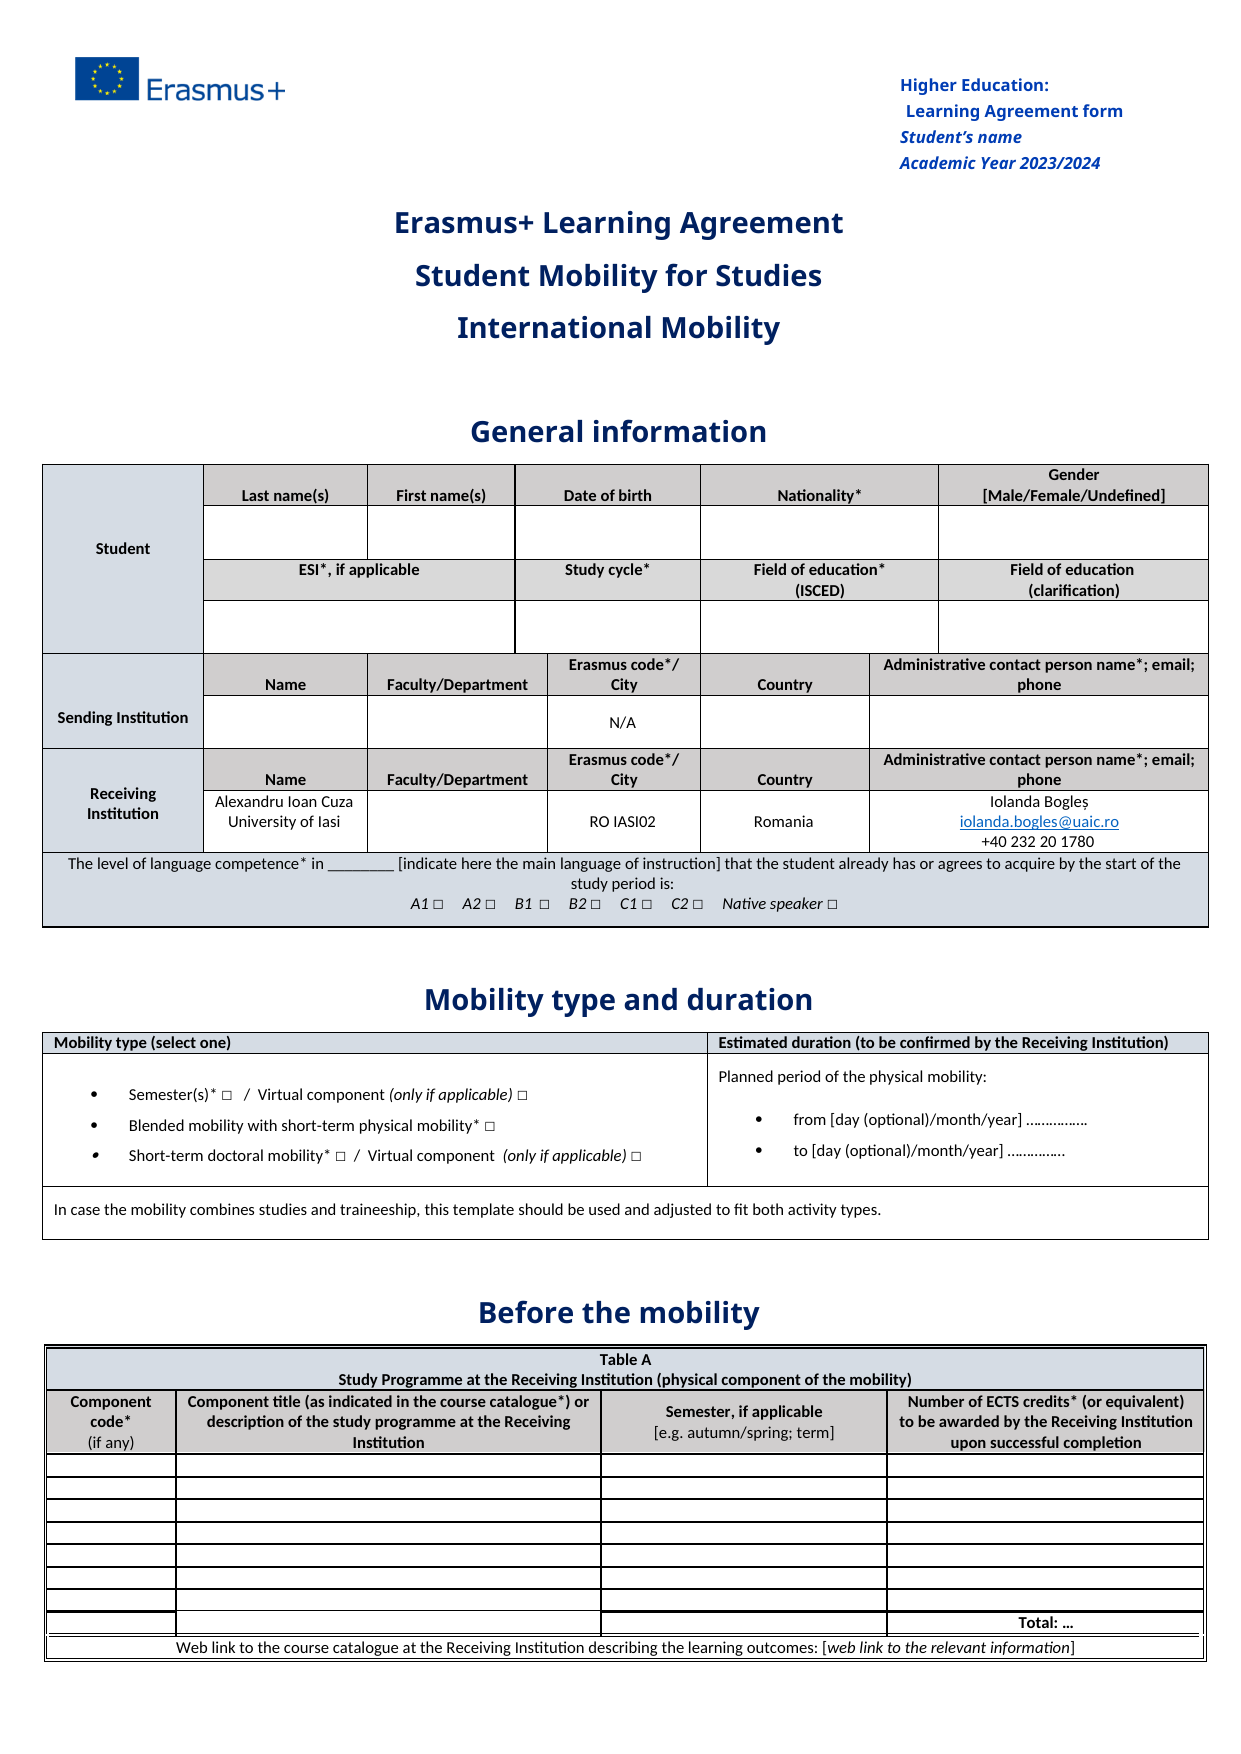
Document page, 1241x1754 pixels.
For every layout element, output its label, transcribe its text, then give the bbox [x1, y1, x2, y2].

table_cell [47, 1568, 175, 1588]
table_cell [47, 1455, 175, 1476]
table_cell Faculty/Department [368, 654, 547, 695]
table_header Date of birth [516, 465, 700, 505]
table_cell [602, 1523, 886, 1543]
table_cell [602, 1590, 886, 1610]
table_cell [888, 1478, 1203, 1498]
table_cell [368, 696, 547, 748]
table_cell [888, 1500, 1203, 1521]
table_cell [177, 1568, 600, 1588]
table_cell ESI*, if applicable [204, 560, 514, 600]
table_cell [888, 1568, 1203, 1588]
table_cell Faculty/Department [368, 749, 547, 790]
table_cell Receiving Institution [43, 749, 203, 852]
table_cell Alexandru Ioan Cuza University of Iasi [204, 791, 367, 852]
table_cell [177, 1478, 600, 1498]
table_cell Semester(s)* / Virtual component (only if applicable) Blended mobility with short-term physical mobility* Short-term doctoral mobility* / Virtual component (only if applicable) [43, 1054, 707, 1186]
table_cell [177, 1611, 600, 1633]
table_cell [939, 506, 1208, 558]
table_cell [602, 1455, 886, 1476]
table_cell Component title (as indicated in the course catalogue*) or description of the study programme at the Receiving Institution [177, 1391, 600, 1452]
table_cell [516, 601, 700, 653]
text Erasmus+ Learning Agreement [75, 203, 1162, 242]
table_cell Field of education* (ISCED) [701, 560, 938, 600]
text Student Mobility for Studies [75, 255, 1162, 294]
table_cell [701, 696, 869, 748]
table_cell [602, 1545, 886, 1566]
table_cell Sending Institution [43, 654, 203, 748]
table_cell [204, 601, 514, 653]
table_cell RO IASI02 [548, 791, 700, 852]
table_cell [516, 506, 700, 558]
table_cell [47, 1613, 175, 1633]
text General information [75, 411, 1162, 451]
table_header Last name(s) [204, 465, 367, 505]
table_cell [47, 1523, 175, 1543]
table_cell [177, 1523, 600, 1543]
table_cell Name [204, 749, 367, 790]
table_cell Field of education (clarification) [939, 560, 1208, 600]
text International Mobility [75, 307, 1162, 347]
table_cell In case the mobility combines studies and traineeship, this template should be used and adjusted to fit both activity types. [43, 1187, 1208, 1239]
table_cell [47, 1500, 175, 1521]
table_cell Administrative contact person name*; email; phone [870, 654, 1208, 695]
table_cell The level of language competence* in ________ [indicate here the main language of instruction] that the student already has or agrees to acquire by the start of the study period is: A1 A2 B1 B2 C1 C2 Native speaker [43, 853, 1208, 926]
table_cell Erasmus code*/ City [548, 654, 700, 695]
table_cell N/A [548, 696, 700, 748]
table_cell Iolanda Bogleș iolanda.bogles@uaic.ro +40 232 20 1780 [870, 791, 1208, 852]
table_header Nationality* [701, 465, 938, 505]
table_cell [888, 1455, 1203, 1476]
table_cell [177, 1590, 600, 1610]
table_header Table A Study Programme at the Receiving Institution (physical component of the mobility) [47, 1349, 1203, 1389]
text Before the mobility [75, 1292, 1162, 1332]
table_cell [602, 1500, 886, 1521]
table_cell [368, 506, 514, 558]
table_cell [602, 1613, 886, 1633]
table_cell Semester, if applicable [e.g. autumn/spring; term] [602, 1391, 886, 1452]
table_cell [177, 1455, 600, 1476]
table_cell Total: … [888, 1613, 1203, 1633]
table_cell [888, 1545, 1203, 1566]
table_header Estimated duration (to be confirmed by the Receiving Institution) [708, 1033, 1208, 1053]
table_cell [888, 1590, 1203, 1610]
table_cell [47, 1545, 175, 1566]
table_cell [701, 601, 938, 653]
table_cell Country [701, 749, 869, 790]
table_cell [939, 601, 1208, 653]
table_cell [888, 1523, 1203, 1543]
table_cell [177, 1545, 600, 1566]
table_header Mobility type (select one) [43, 1033, 707, 1053]
table_cell [204, 696, 367, 748]
table_cell [870, 696, 1208, 748]
picture [75, 57, 285, 101]
table_cell [602, 1568, 886, 1588]
table_header First name(s) [368, 465, 514, 505]
table_cell [204, 506, 367, 558]
table_cell [701, 506, 938, 558]
table_cell Web link to the course catalogue at the Receiving Institution describing the learning outcomes: [web link to the relevant information] [46, 1633, 1205, 1658]
table_cell [47, 1590, 175, 1610]
table_cell Romania [701, 791, 869, 852]
table_cell Erasmus code*/ City [548, 749, 700, 790]
table_cell [177, 1500, 600, 1521]
table_cell Administrative contact person name*; email; phone [870, 749, 1208, 790]
table_header Student [43, 465, 203, 653]
text Mobility type and duration [75, 979, 1162, 1019]
table_cell Planned period of the physical mobility: from [day (optional)/month/year] ……………. to [day (optional)/month/year] …………… [708, 1054, 1208, 1186]
table_cell [602, 1478, 886, 1498]
table_cell Country [701, 654, 869, 695]
table_cell Number of ECTS credits* (or equivalent) to be awarded by the Receiving Institution upon successful completion [888, 1391, 1203, 1452]
table_cell [47, 1478, 175, 1498]
table_cell Study cycle* [516, 560, 700, 600]
table_cell Name [204, 654, 367, 695]
table_cell [368, 791, 547, 852]
table_cell Component code* (if any) [47, 1391, 175, 1452]
table_header Gender [Male/Female/Undefined] [939, 465, 1208, 505]
